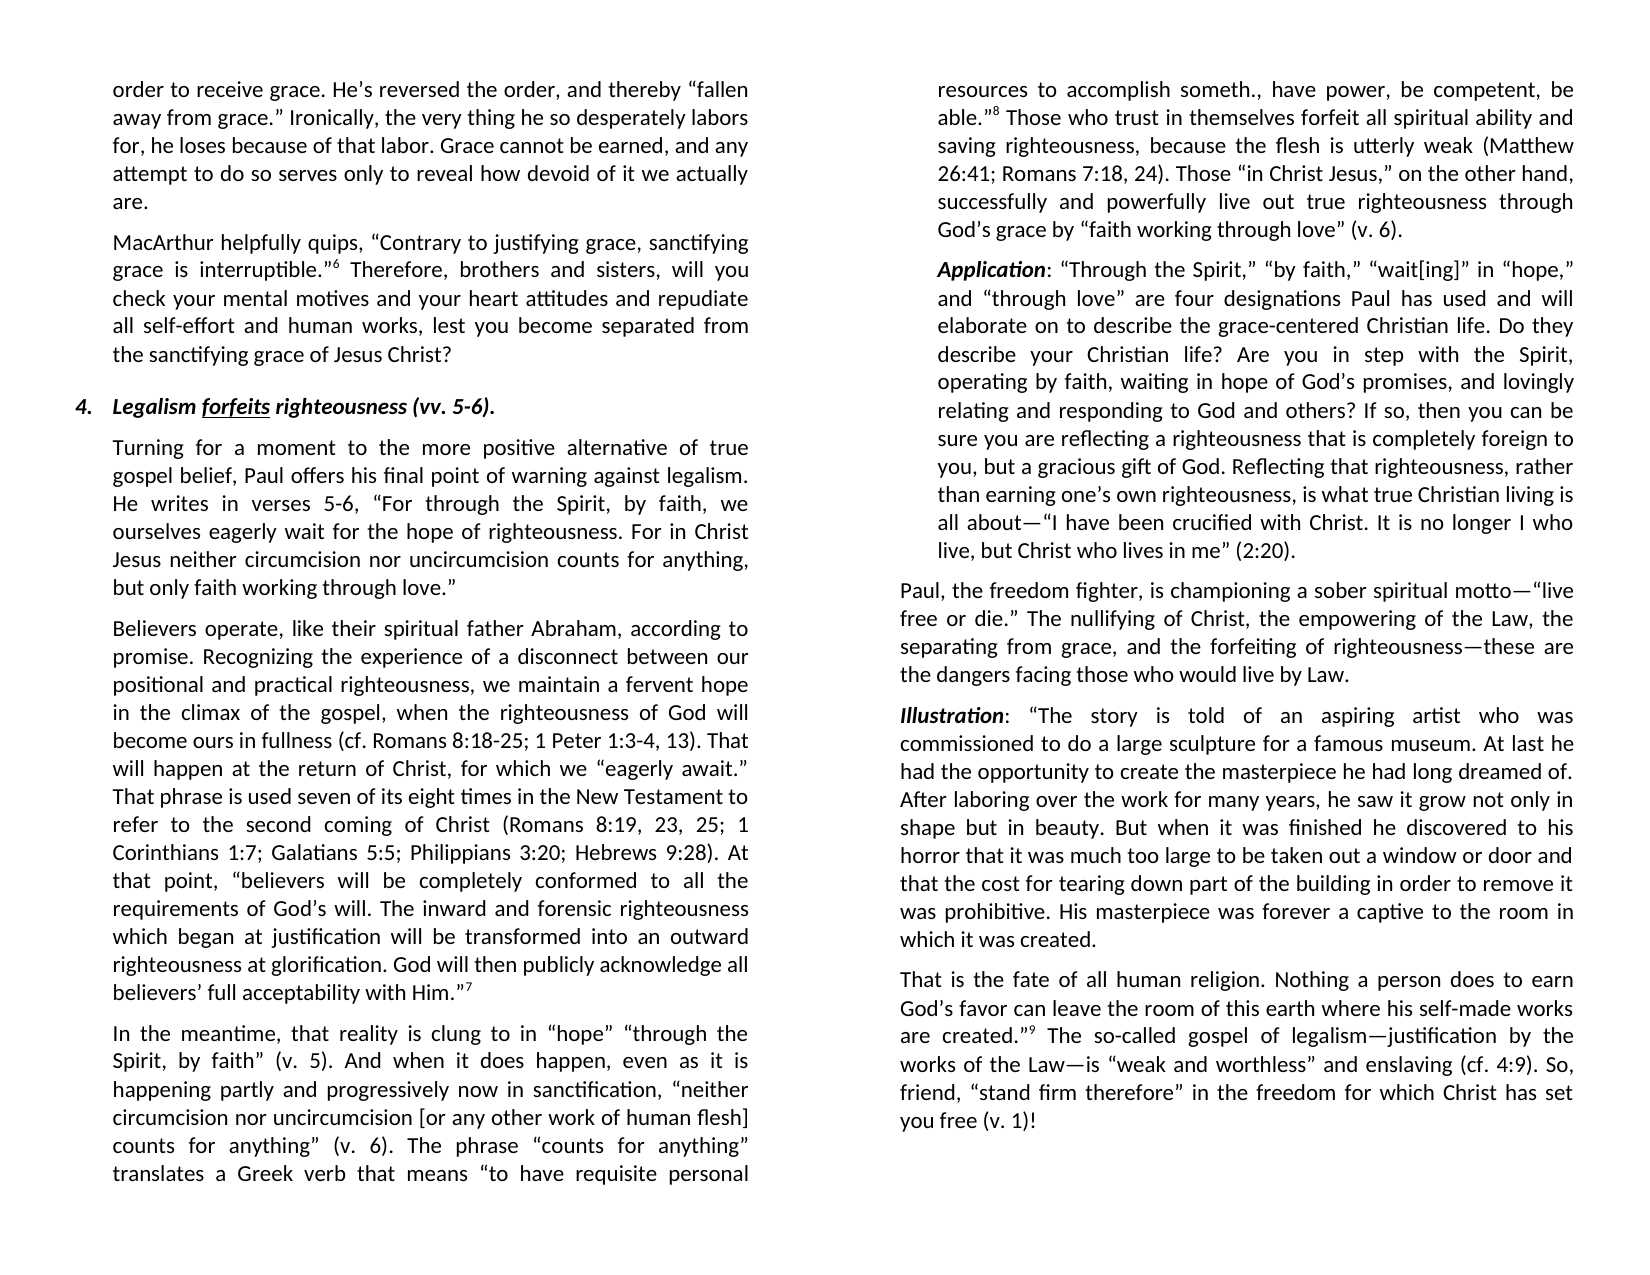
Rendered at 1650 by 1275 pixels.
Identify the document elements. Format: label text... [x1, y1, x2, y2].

text Paul, the freedom fighter, is championing a sober spiritual motto—“live free or die.” The nullifying of Christ, the empowering of the Law, the separating from grace, and the forfeiting of righteousness—these are the dangers facing those who would live by Law. [900, 576, 1575, 688]
text Turning for a moment to the more positive alternative of true gospel belief, Paul offers his final point of warning against legalism. He writes in verses 5-6, “For through the Spirit, by faith, we ourselves eagerly wait for the hope of righteousness. For in Christ Jesus neither circumcision nor uncircumcision counts for anything, but only faith working through love.” [112, 433, 750, 601]
text Illustration: “The story is told of an aspiring artist who was commissioned to do a large sculpture for a famous museum. At last he had the opportunity to create the masterpiece he had long dreamed of. After laboring over the work for many years, he saw it grow not only in shape but in beauty. But when it was finished he discovered to his horror that it was much too large to be taken out a window or door and that the cost for tearing down part of the building in order to remove it was prohibitive. His masterpiece was forever a captive to the room in which it was created. [900, 701, 1575, 953]
text MacArthur helpfully quips, “Contrary to justifying grace, sanctifying grace is interruptible.” Therefore, brothers and sisters, will you check your mental motives and your heart attitudes and repudiate all self-effort and human works, lest you become separated from the sanctifying grace of Jesus Christ? [112, 228, 750, 368]
text In the meantime, that reality is clung to in “hope” “through the Spirit, by faith” (v. 5). And when it does happen, even as it is happening partly and progressively now in sanctification, “neither circumcision nor uncircumcision [or any other work of human flesh] counts for anything” (v. 6). The phrase “counts for anything” translates a Greek verb that means “to have requisite personal resources to accomplish someth., have power, be competent, be able.” Those who trust in themselves forfeit all spiritual ability and saving righteousness, because the flesh is utterly weak (Matthew 26:41; Romans 7:18, 24). Those “in Christ Jesus,” on the other hand, successfully and powerfully live out true righteousness through God’s grace by “faith working through love” (v. 6). [937, 75, 1575, 243]
text That is the fate of all human religion. Nothing a person does to earn God’s favor can leave the room of this earth where his self-made works are created.” The so-called gospel of legalism—justification by the works of the Law—is “weak and worthless” and enslaving (cf. 4:9). So, friend, “stand firm therefore” in the freedom for which Christ has set you free (v. 1)! [900, 966, 1575, 1134]
list Legalism forfeits righteousness (vv. 5-6). [75, 393, 750, 421]
text In the meantime, that reality is clung to in “hope” “through the Spirit, by faith” (v. 5). And when it does happen, even as it is happening partly and progressively now in sanctification, “neither circumcision nor uncircumcision [or any other work of human flesh] counts for anything” (v. 6). The phrase “counts for anything” translates a Greek verb that means “to have requisite personal resources to accomplish someth., have power, be competent, be able.” Those who trust in themselves forfeit all spiritual ability and saving righteousness, because the flesh is utterly weak (Matthew 26:41; Romans 7:18, 24). Those “in Christ Jesus,” on the other hand, successfully and powerfully live out true righteousness through God’s grace by “faith working through love” (v. 6). [112, 1019, 750, 1187]
text Application: “Through the Spirit,” “by faith,” “wait[ing]” in “hope,” and “through love” are four designations Paul has used and will elaborate on to describe the grace-centered Christian life. Do they describe your Christian life? Are you in step with the Spirit, operating by faith, waiting in hope of God’s promises, and lovingly relating and responding to God and others? If so, then you can be sure you are reflecting a righteousness that is completely foreign to you, but a gracious gift of God. Reflecting that righteousness, rather than earning one’s own righteousness, is what true Christian living is all about—“I have been crucified with Christ. It is no longer I who live, but Christ who lives in me” (2:20). [937, 256, 1575, 564]
text Believers operate, like their spiritual father Abraham, according to promise. Recognizing the experience of a disconnect between our positional and practical righteousness, we maintain a fervent hope in the climax of the gospel, when the righteousness of God will become ours in fullness (cf. Romans 8:18-25; 1 Peter 1:3-4, 13). That will happen at the return of Christ, for which we “eagerly await.” That phrase is used seven of its eight times in the New Testament to refer to the second coming of Christ (Romans 8:19, 23, 25; 1 Corinthians 1:7; Galatians 5:5; Philippians 3:20; Hebrews 9:28). At that point, “believers will be completely conformed to all the requirements of God’s will. The inward and forensic righteousness which began at justification will be transformed into an outward righteousness at glorification. God will then publicly acknowledge all believers’ full acceptability with Him.” [112, 614, 750, 1006]
